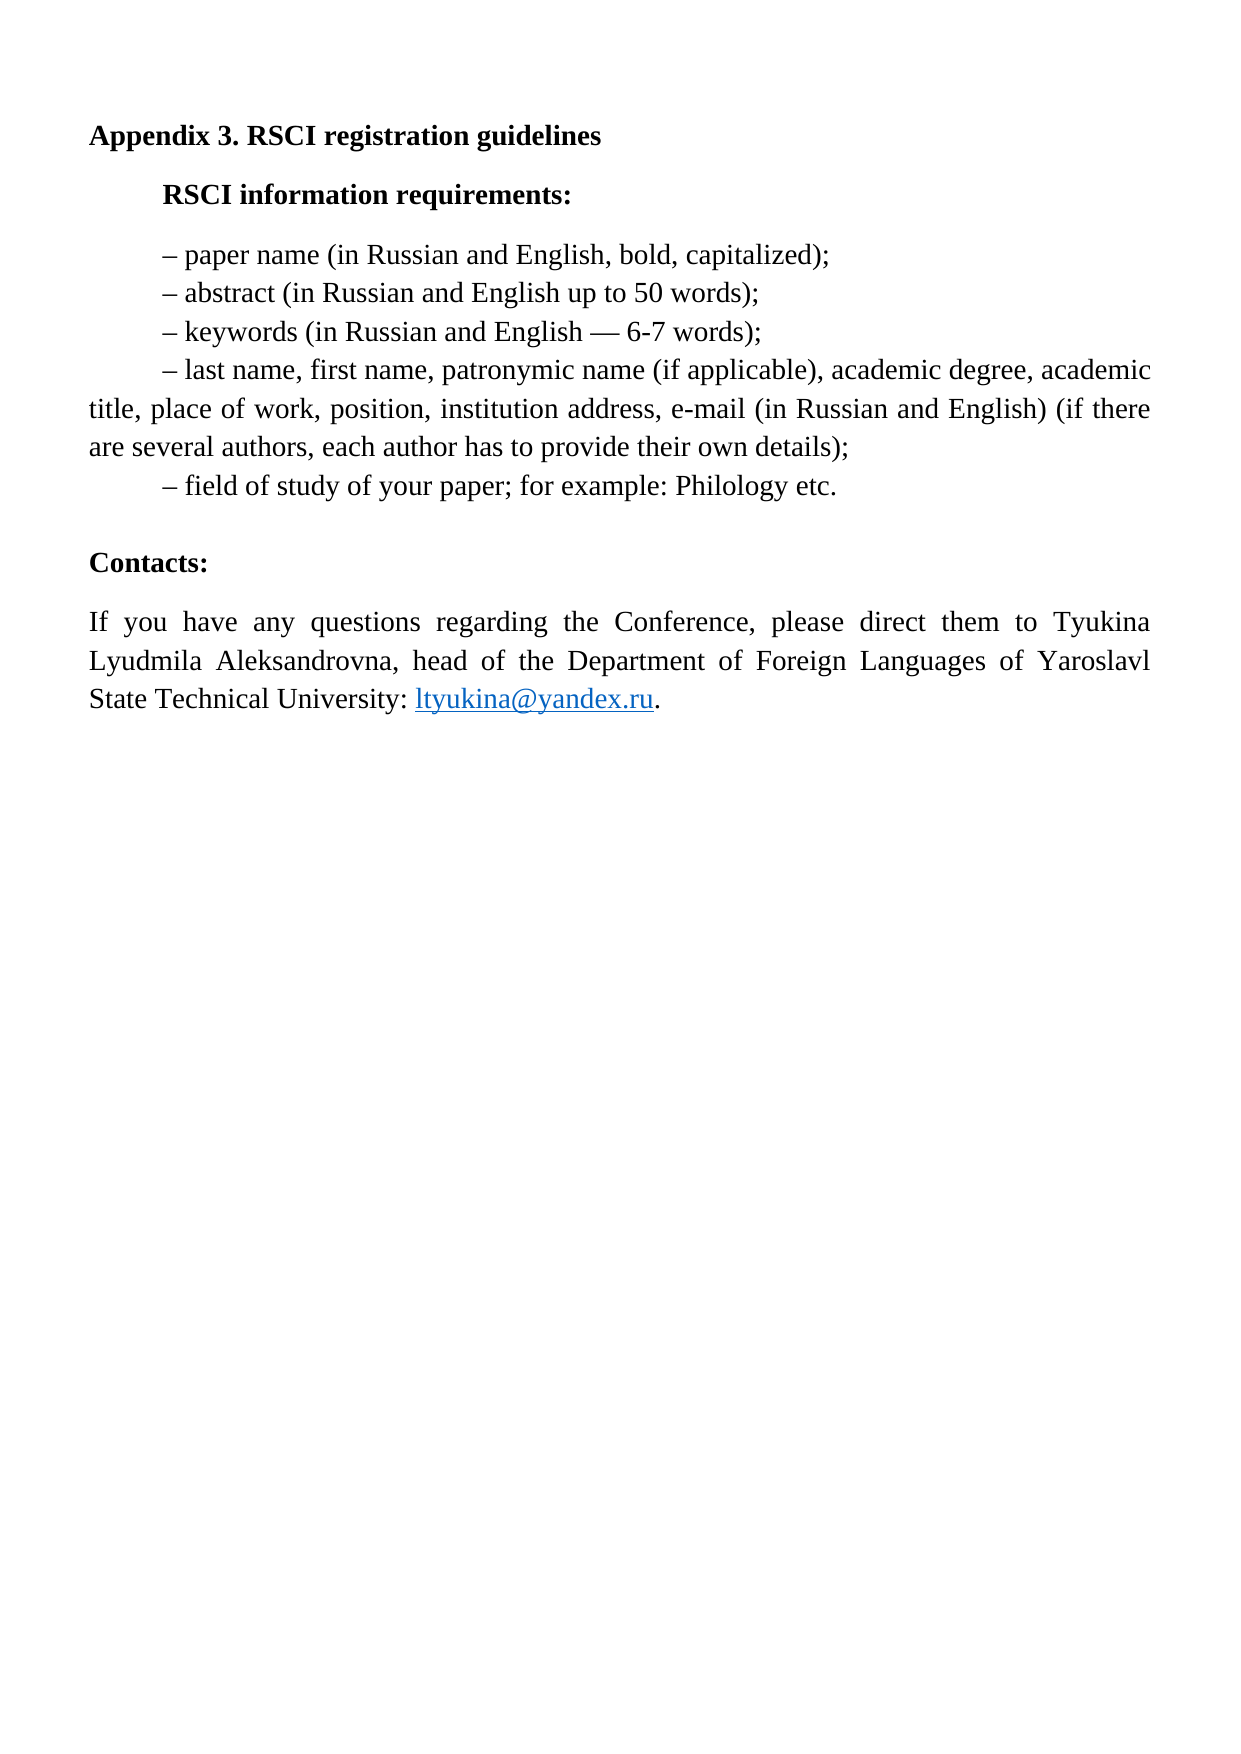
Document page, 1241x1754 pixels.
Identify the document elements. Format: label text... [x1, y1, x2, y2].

text Appendix 3. RSCI registration guidelines [89, 118, 1152, 152]
text – abstract (in Russian and English up to 50 words); [89, 275, 1152, 309]
text – last name, first name, patronymic name (if applicable), academic degree, academic title, place of work, position, institution address, e-mail (in Russian and English) (if there are several authors, each author has to provide their own details); [89, 352, 1152, 463]
text RSCI information requirements: [89, 177, 1152, 211]
text – keywords (in Russian and English — 6-7 words); [89, 314, 1152, 347]
text Contacts: [89, 545, 1152, 579]
text – field of study of your paper; for example: Philology etc. [89, 468, 1152, 502]
text – paper name (in Russian and English, bold, capitalized); [89, 237, 1152, 270]
text If you have any questions regarding the Conference, please direct them to Tyukina Lyudmila Aleksandrovna, head of the Department of Foreign Languages of Yaroslavl State Technical University: ltyukina@yandex.ru. [89, 604, 1152, 715]
